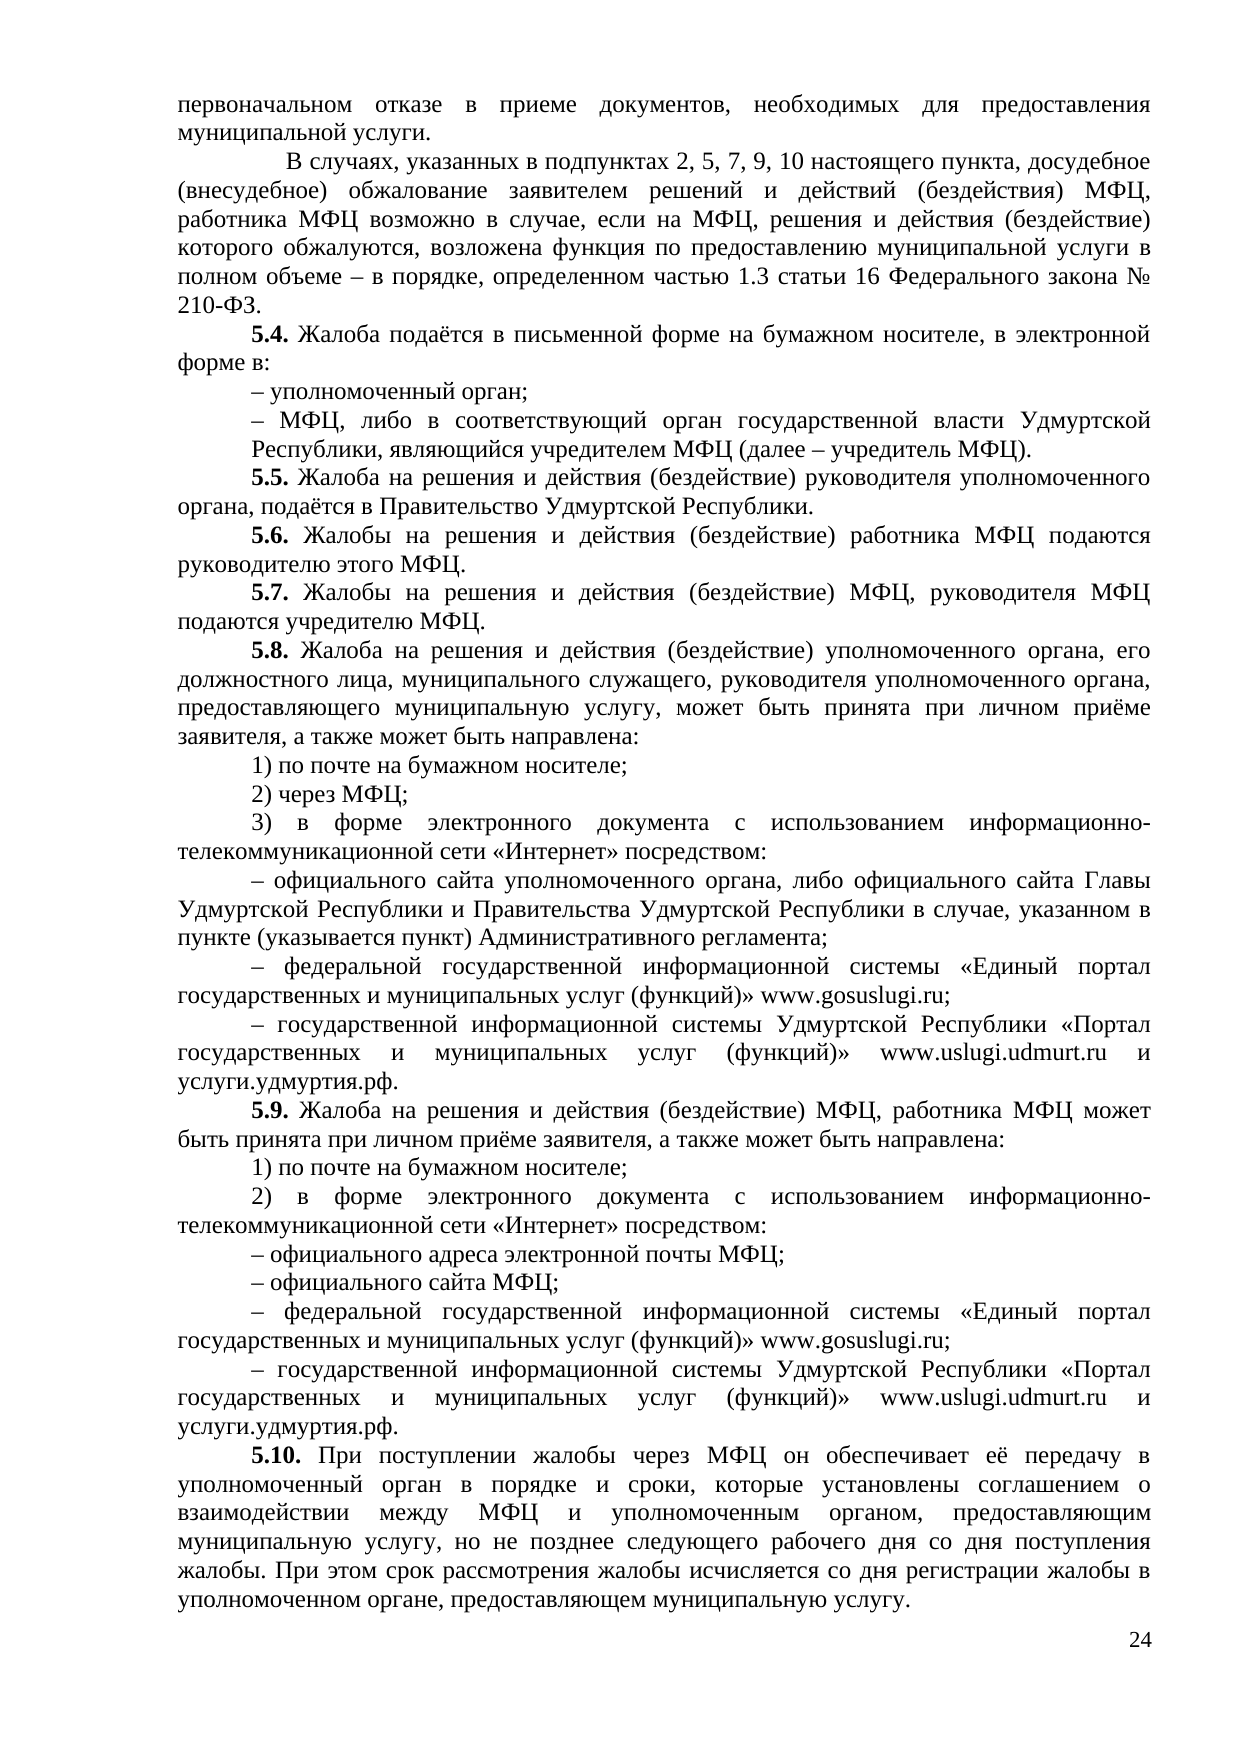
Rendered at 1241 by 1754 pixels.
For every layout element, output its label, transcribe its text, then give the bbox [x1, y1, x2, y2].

text В случаях, указанных в подпунктах 2, 5, 7, 9, 10 настоящего пункта, досудебное (внесудебное) обжалование заявителем решений и действий (бездействия) МФЦ, работника МФЦ возможно в случае, если на МФЦ, решения и действия (бездействие) которого обжалуются, возложена функция по предоставлению муниципальной услуги в полном объеме – в порядке, определенном частью 1.3 статьи 16 Федерального закона № 210-ФЗ. [177, 146, 1152, 319]
text 2) в форме электронного документа с использованием информационно-телекоммуникационной сети «Интернет» посредством: [177, 1181, 1152, 1239]
text 5.9. Жалоба на решения и действия (бездействие) МФЦ, работника МФЦ может быть принята при личном приёме заявителя, а также может быть направлена: [177, 1095, 1152, 1152]
text 5.8. Жалоба на решения и действия (бездействие) уполномоченного органа, его должностного лица, муниципального служащего, руководителя уполномоченного органа, предоставляющего муниципальную услугу, может быть принята при личном приёме заявителя, а также может быть направлена: [177, 635, 1152, 750]
text 2) через МФЦ; [177, 779, 1152, 807]
text – официального адреса электронной почты МФЦ; [177, 1239, 1152, 1267]
text – МФЦ, либо в соответствующий орган государственной власти Удмуртской Республики, являющийся учредителем МФЦ (далее – учредитель МФЦ). [251, 405, 1152, 462]
text – официального сайта уполномоченного органа, либо официального сайта Главы Удмуртской Республики и Правительства Удмуртской Республики в случае, указанном в пункте (указывается пункт) Административного регламента; [177, 865, 1152, 951]
text – федеральной государственной информационной системы «Единый портал государственных и муниципальных услуг (функций)» www.gosuslugi.ru; [177, 951, 1152, 1009]
text 5.5. Жалоба на решения и действия (бездействие) руководителя уполномоченного органа, подаётся в Правительство Удмуртской Республики. [177, 462, 1152, 520]
text 3) в форме электронного документа с использованием информационно-телекоммуникационной сети «Интернет» посредством: [177, 807, 1152, 865]
text 1) по почте на бумажном носителе; [177, 1152, 1152, 1181]
text 1) по почте на бумажном носителе; [177, 750, 1152, 779]
text – государственной информационной системы Удмуртской Республики «Портал государственных и муниципальных услуг (функций)» www.uslugi.udmurt.ru и услуги.удмуртия.рф. [177, 1009, 1152, 1095]
text 5.7. Жалобы на решения и действия (бездействие) МФЦ, руководителя МФЦ подаются учредителю МФЦ. [177, 577, 1152, 635]
text – государственной информационной системы Удмуртской Республики «Портал государственных и муниципальных услуг (функций)» www.uslugi.udmurt.ru и услуги.удмуртия.рф. [177, 1354, 1152, 1440]
text 5.4. Жалоба подаётся в письменной форме на бумажном носителе, в электронной форме в: [177, 319, 1152, 376]
text – уполномоченный орган; [251, 376, 1152, 405]
text – официального сайта МФЦ; [177, 1267, 1152, 1296]
text – федеральной государственной информационной системы «Единый портал государственных и муниципальных услуг (функций)» www.gosuslugi.ru; [177, 1296, 1152, 1354]
text 5.10. При поступлении жалобы через МФЦ он обеспечивает её передачу в уполномоченный орган в порядке и сроки, которые установлены соглашением о взаимодействии между МФЦ и уполномоченным органом, предоставляющим муниципальную услугу, но не позднее следующего рабочего дня со дня поступления жалобы. При этом срок рассмотрения жалобы исчисляется со дня регистрации жалобы в уполномоченном органе, предоставляющем муниципальную услугу. [177, 1440, 1152, 1612]
text 5.6. Жалобы на решения и действия (бездействие) работника МФЦ подаются руководителю этого МФЦ. [177, 520, 1152, 577]
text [177, 89, 1152, 146]
